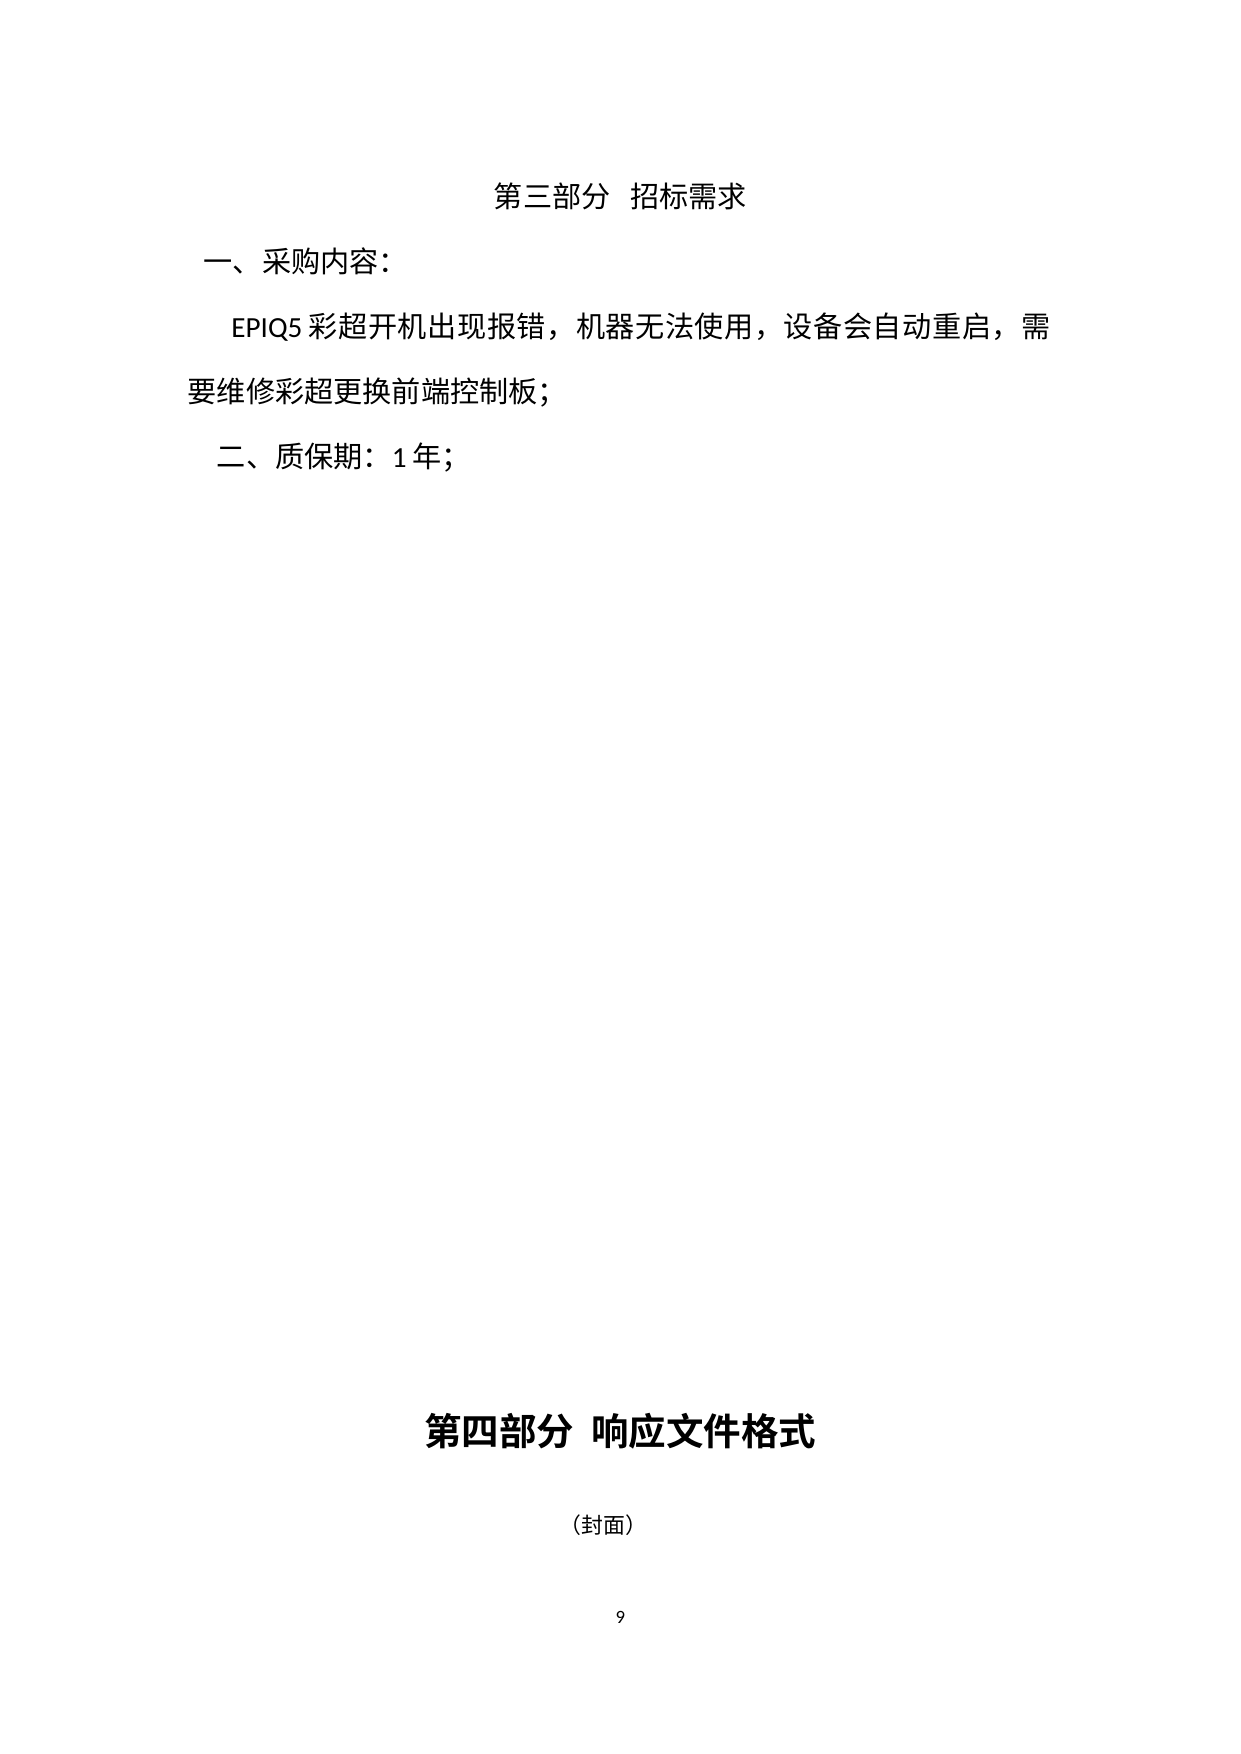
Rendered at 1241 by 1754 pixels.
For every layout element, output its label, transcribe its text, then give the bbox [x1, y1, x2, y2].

list 一、采购内容： [187, 227, 1053, 292]
text 二、质保期：1年； [187, 422, 1053, 487]
text 第四部分 响应文件格式 [187, 1397, 1053, 1462]
list 第三部分 招标需求 [187, 162, 1053, 227]
text （封面） [187, 1508, 1053, 1539]
text EPIQ5彩超开机出现报错，机器无法使用，设备会自动重启，需要维修彩超更换前端控制板； [187, 292, 1053, 422]
